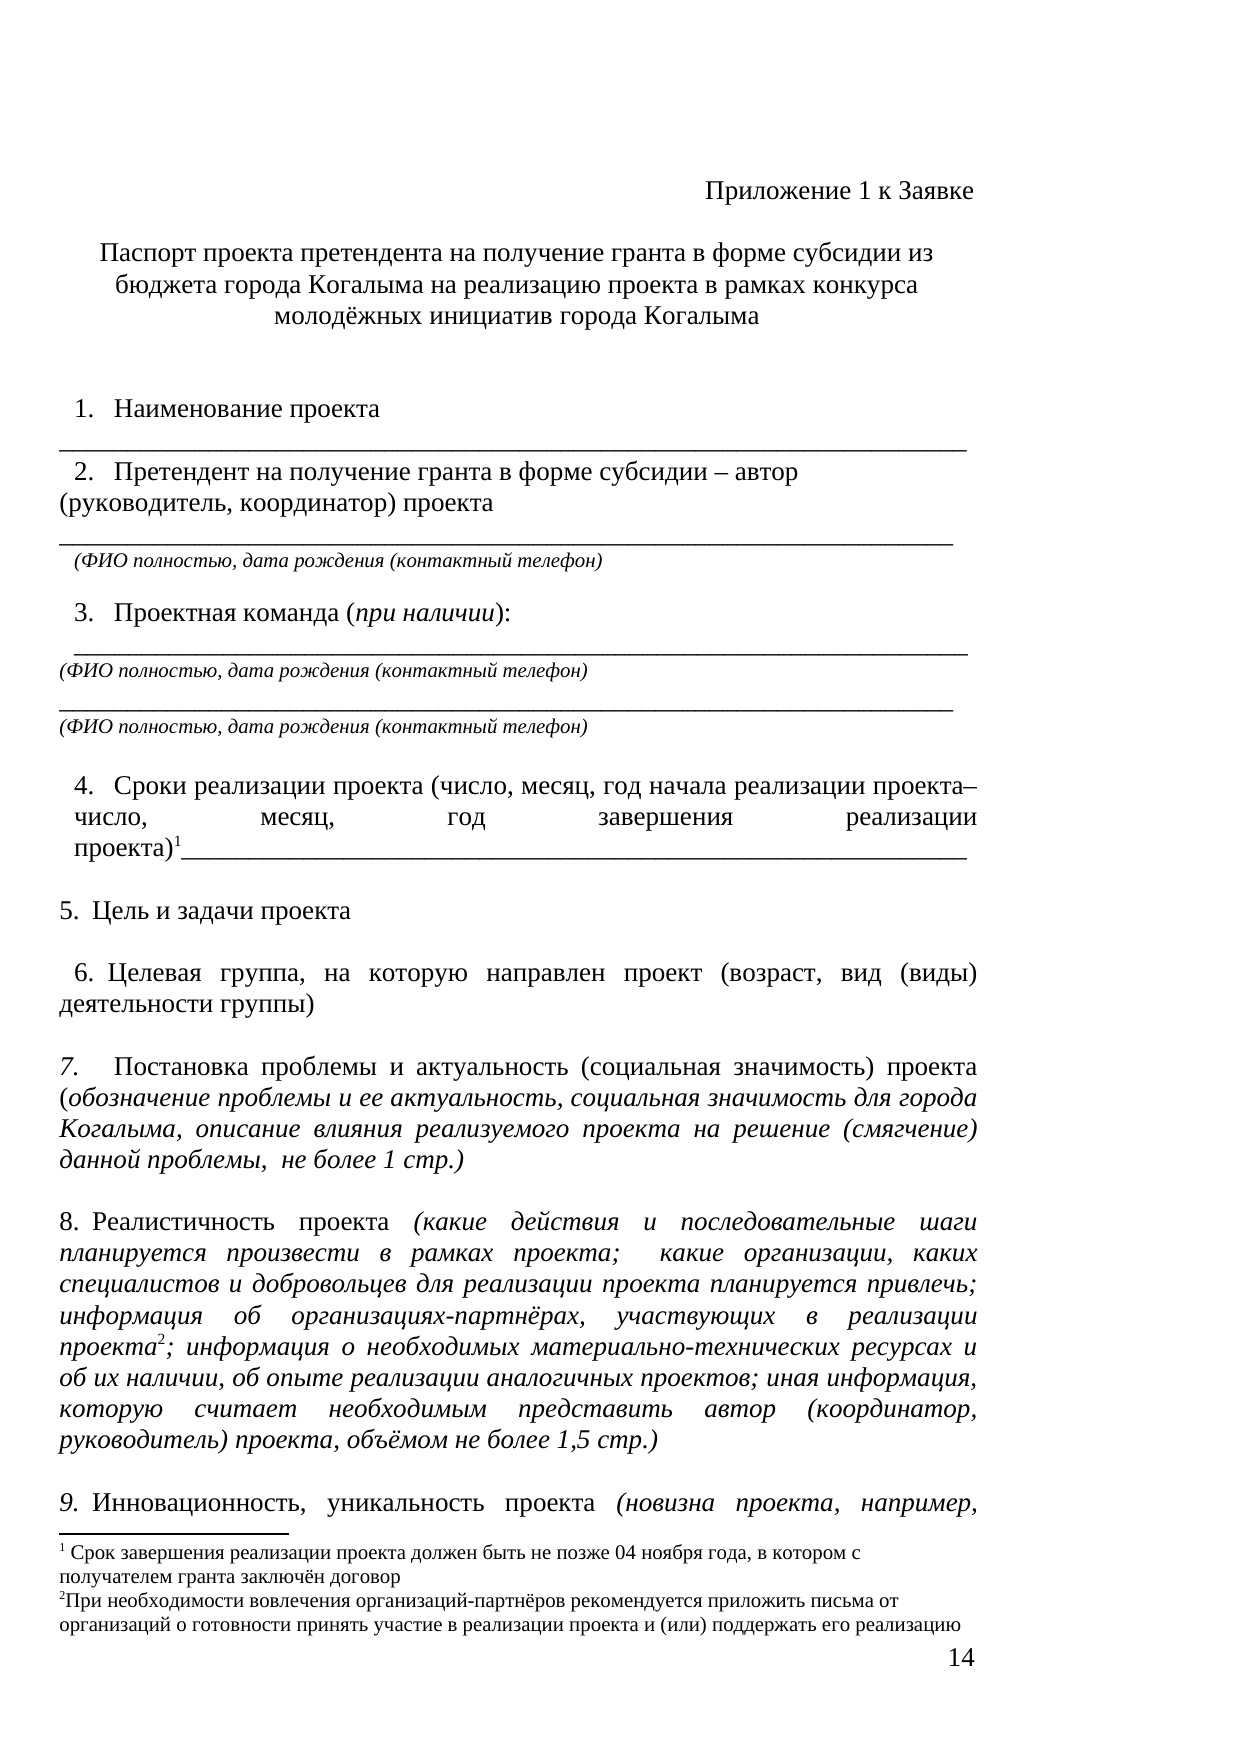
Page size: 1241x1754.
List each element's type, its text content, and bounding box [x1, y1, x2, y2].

table_cell (ФИО полностью, дата рождения (контактный телефон) [48, 714, 989, 769]
table_cell Постановка проблемы и актуальность (социальная значимость) проекта (обозначение проблемы и ее актуальность, социальная значимость для города Когалыма, описание влияния реализуемого проекта на решение (смягчение) данной проблемы, не более 1 стр.) [48, 1050, 989, 1205]
table_cell Проектная команда (при наличии): __________________________________________________________________ [48, 596, 989, 658]
table_cell Целевая группа, на которую направлен проект (возраст, вид (виды) деятельности группы) [48, 956, 989, 1049]
table_cell (ФИО полностью, дата рождения (контактный телефон) [48, 548, 989, 596]
table_cell Претендент на получение гранта в форме субсидии – автор (руководитель, координатор) проекта __________________________________________________________________ [48, 455, 989, 548]
table_cell Цель и задачи проекта [48, 894, 989, 956]
table_header Наименование проекта ___________________________________________________________________ [48, 392, 989, 454]
text Приложение 1 к Заявке [59, 174, 974, 205]
table_cell Сроки реализации проекта (число, месяц, год начала реализации проекта–число, месяц, год завершения реализации проекта)__________________________________________________________ [48, 769, 989, 894]
table_cell __________________________________________________________________ [48, 683, 989, 714]
text Паспорт проекта претендента на получение гранта в форме субсидии из бюджета города Когалыма на реализацию проекта в рамках конкурса молодёжных инициатив города Когалыма [59, 237, 974, 330]
table_cell Реалистичность проекта (какие действия и последовательные шаги планируется произвести в рамках проекта; какие организации, каких специалистов и добровольцев для реализации проекта планируется привлечь; информация об организациях-партнёрах, участвующих в реализации проекта; информация о необходимых материально-технических ресурсах и об их наличии, об опыте реализации аналогичных проектов; иная информация, которую считает необходимым представить автор (координатор, руководитель) проекта, объёмом не более 1,5 стр.) [48, 1205, 989, 1486]
table_cell (ФИО полностью, дата рождения (контактный телефон) [48, 659, 989, 683]
